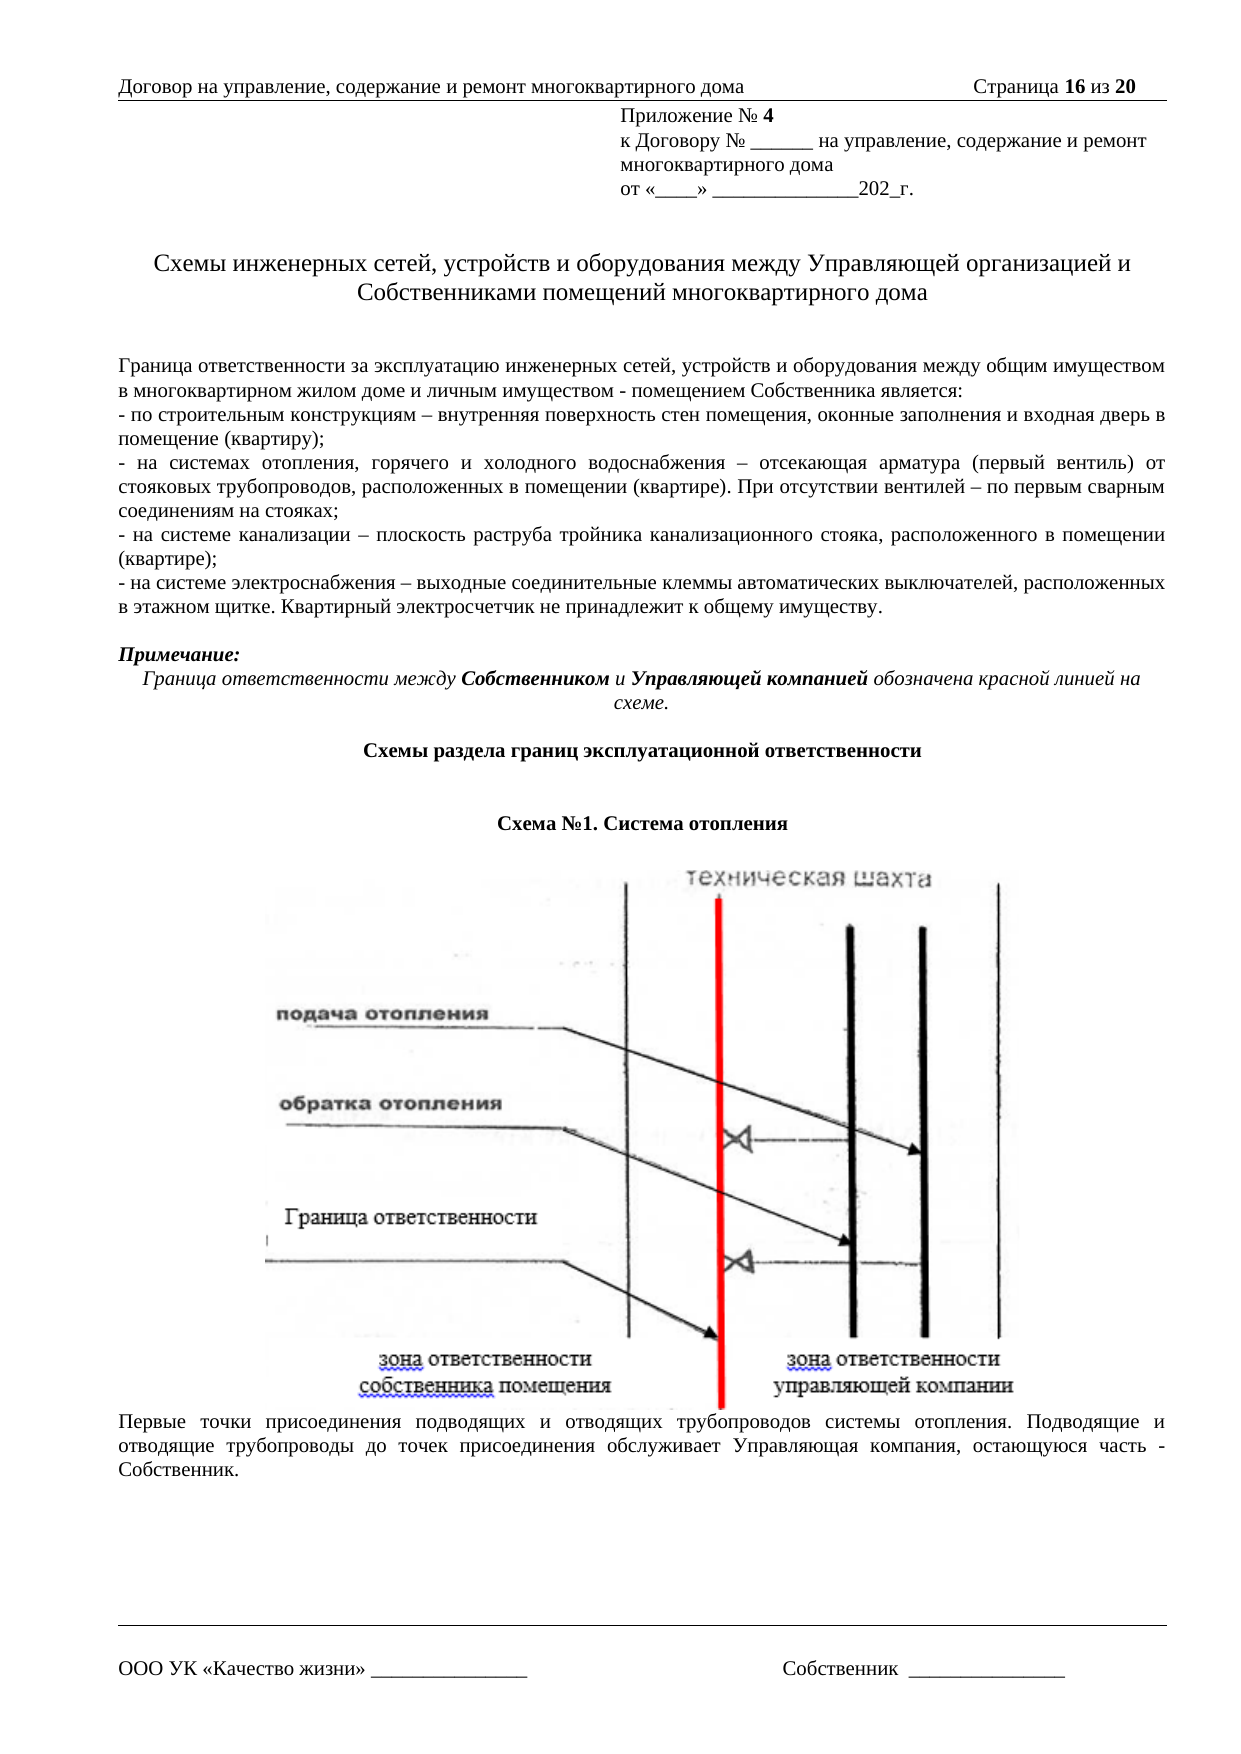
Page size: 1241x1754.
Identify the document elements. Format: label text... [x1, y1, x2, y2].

text Первые точки присоединения подводящих и отводящих трубопроводов системы отопления. Подводящие и отводящие трубопроводы до точек присоединения обслуживает Управляющая компания, остающуюся часть - Собственник. [118, 1409, 1167, 1481]
text Граница ответственности за эксплуатацию инженерных сетей, устройств и оборудования между общим имуществом в многоквартирном жилом доме и личным имуществом - помещением Собственника является: [118, 353, 1167, 402]
text - на системах отопления, горячего и холодного водоснабжения – отсекающая арматура (первый вентиль) от стояковых трубопроводов, расположенных в помещении (квартире). При отсутствии вентилей – по первым сварным соединениям на стояках; [118, 450, 1167, 522]
text от «____» ______________202_г. [118, 176, 1167, 200]
picture [265, 858, 1020, 1410]
text Схемы инженерных сетей, устройств и оборудования между Управляющей организацией и Собственниками помещений многоквартирного дома [118, 248, 1167, 305]
text - на системе электроснабжения – выходные соединительные клеммы автоматических выключателей, расположенных в этажном щитке. Квартирный электросчетчик не принадлежит к общему имуществу. [118, 570, 1167, 618]
text Схема №1. Система отопления [118, 811, 1167, 835]
text - по строительным конструкциям – внутренняя поверхность стен помещения, оконные заполнения и входная дверь в помещение (квартиру); [118, 402, 1167, 450]
text - на системе канализации – плоскость раструба тройника канализационного стояка, расположенного в помещении (квартире); [118, 522, 1167, 570]
text Примечание: [118, 642, 1167, 666]
text Схемы раздела границ эксплуатационной ответственности [118, 738, 1167, 762]
text Граница ответственности между Собственником и Управляющей компанией обозначена красной линией на схеме. [118, 666, 1167, 714]
text к Договору № ______ на управление, содержание и ремонт [118, 127, 1167, 152]
text Приложение № 4 [118, 103, 1167, 127]
text многоквартирного дома [118, 152, 1167, 176]
